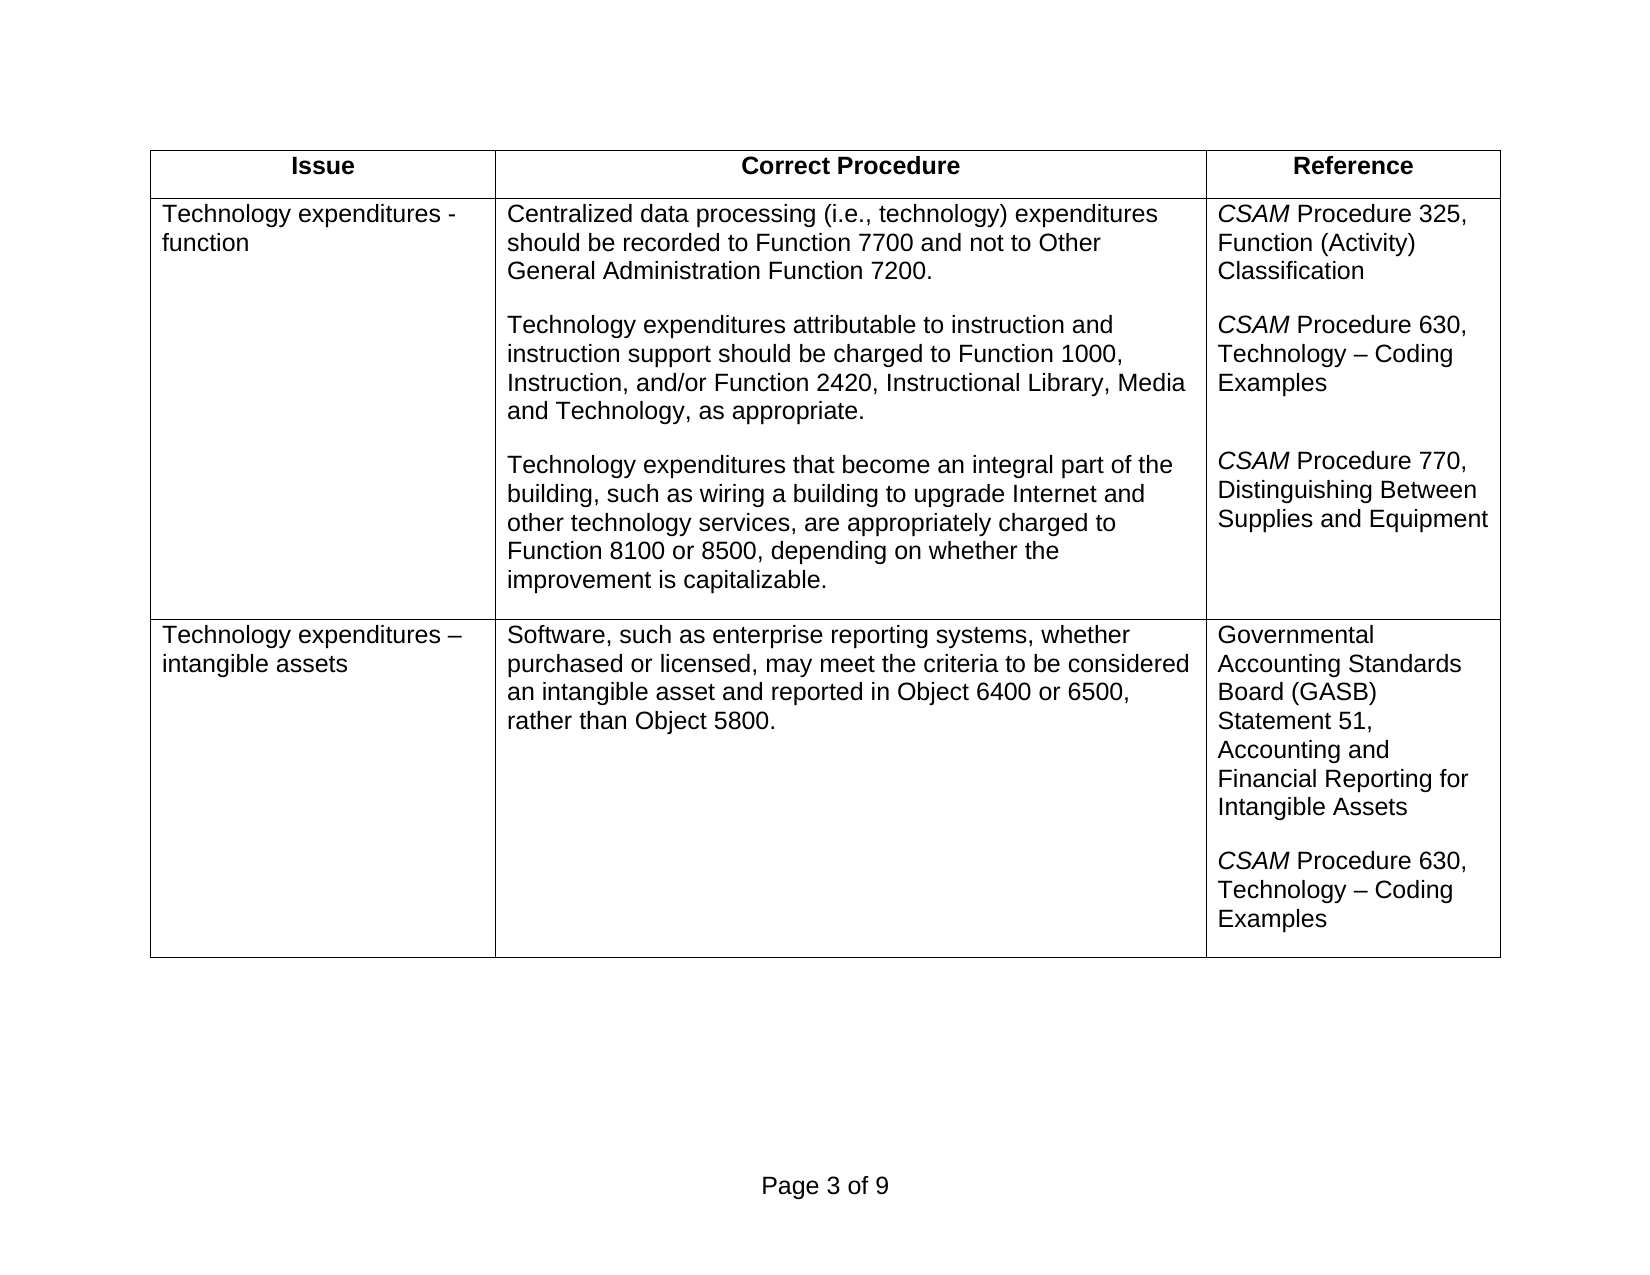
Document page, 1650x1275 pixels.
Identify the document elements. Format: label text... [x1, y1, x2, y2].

table_cell Technology expenditures – intangible assets [151, 620, 495, 957]
table_cell Technology expenditures - function [151, 199, 495, 619]
table_header Reference [1207, 151, 1500, 198]
table_header Issue [151, 151, 495, 198]
table_cell Centralized data processing (i.e., technology) expenditures should be recorded to Function 7700 and not to Other General Administration Function 7200. Technology expenditures attributable to instruction and instruction support should be charged to Function 1000, Instruction, and/or Function 2420, Instructional Library, Media and Technology, as appropriate. Technology expenditures that become an integral part of the building, such as wiring a building to upgrade Internet and other technology services, are appropriately charged to Function 8100 or 8500, depending on whether the improvement is capitalizable. [496, 199, 1206, 619]
table_cell Governmental Accounting Standards Board (GASB) Statement 51, Accounting and Financial Reporting for Intangible Assets CSAM Procedure 630, Technology – Coding Examples [1207, 620, 1500, 957]
table_header Correct Procedure [496, 151, 1206, 198]
table_cell CSAM Procedure 325, Function (Activity) Classification CSAM Procedure 630, Technology – Coding Examples CSAM Procedure 770, Distinguishing Between Supplies and Equipment [1207, 199, 1500, 619]
table_cell Software, such as enterprise reporting systems, whether purchased or licensed, may meet the criteria to be considered an intangible asset and reported in Object 6400 or 6500, rather than Object 5800. [496, 620, 1206, 957]
